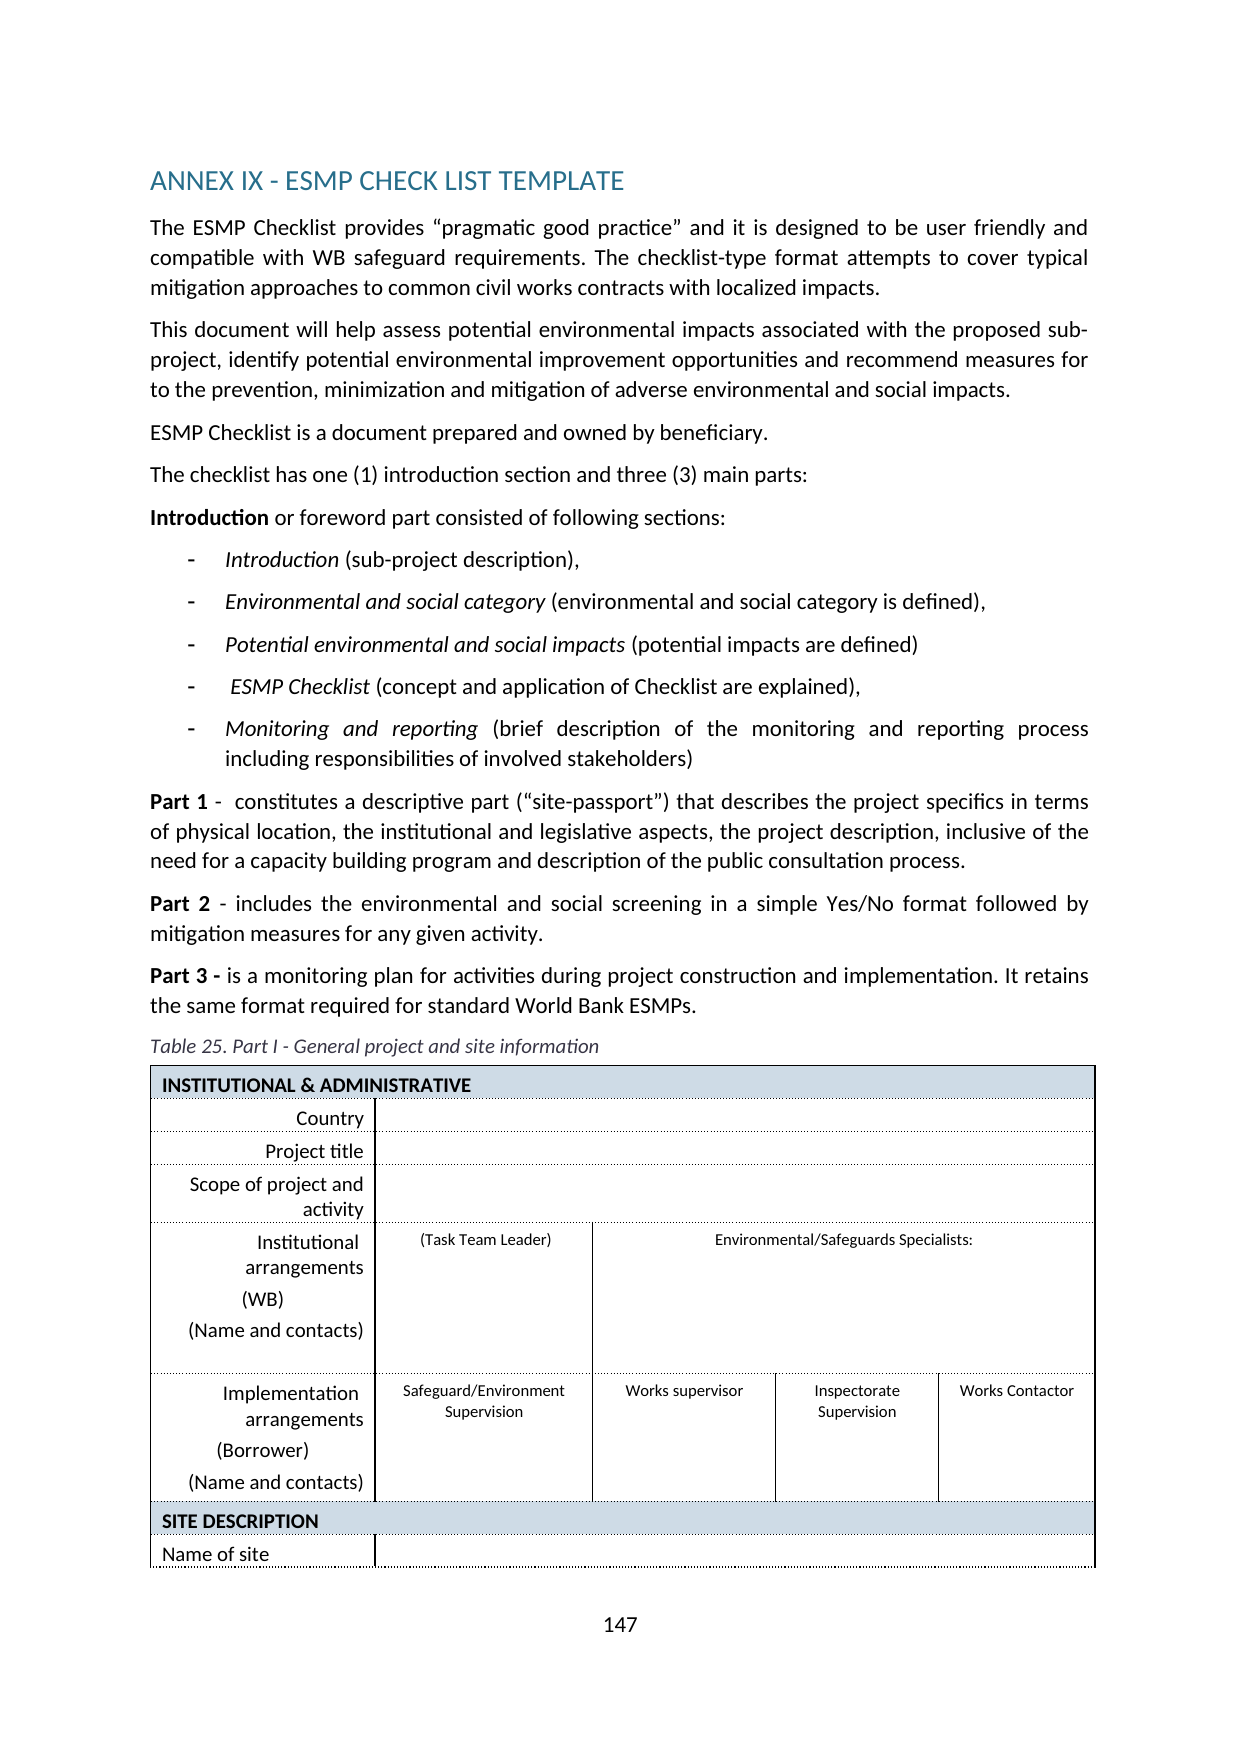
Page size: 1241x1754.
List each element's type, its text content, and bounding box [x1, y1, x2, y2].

list Potential environmental and social impacts (potential impacts are defined) [187, 630, 1090, 658]
text This document will help assess potential environmental impacts associated with the proposed sub-project, identify potential environmental improvement opportunities and recommend measures for to the prevention, minimization and mitigation of adverse environmental and social impacts. [150, 316, 1090, 403]
text ESMP Checklist is a document prepared and owned by beneficiary. [150, 418, 1090, 446]
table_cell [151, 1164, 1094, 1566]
text Part 1 - constitutes a descriptive part (“site-passport”) that describes the project specifics in terms of physical location, the institutional and legislative aspects, the project description, inclusive of the need for a capacity building program and description of the public consultation process. [150, 787, 1090, 875]
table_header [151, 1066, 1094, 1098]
list Monitoring and reporting (brief description of the monitoring and reporting process including responsibilities of involved stakeholders) [187, 714, 1090, 772]
text The checklist has one (1) introduction section and three (3) main parts: [150, 460, 1090, 488]
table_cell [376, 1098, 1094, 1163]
list ESMP Checklist (concept and application of Checklist are explained), [187, 672, 1090, 700]
text Part 2 - includes the environmental and social screening in a simple Yes/No format followed by mitigation measures for any given activity. [150, 889, 1090, 947]
text The ESMP Checklist provides “pragmatic good practice” and it is designed to be user friendly and compatible with WB safeguard requirements. The checklist-type format attempts to cover typical mitigation approaches to common civil works contracts with localized impacts. [150, 213, 1090, 301]
text Table 25. Part I - General project and site information [150, 1034, 1090, 1059]
list Environmental and social category (environmental and social category is defined), [187, 587, 1090, 615]
text Introduction or foreword part consisted of following sections: [150, 503, 1090, 531]
list Introduction (sub-project description), [187, 545, 1090, 573]
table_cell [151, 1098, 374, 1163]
text Part 3 - is a monitoring plan for activities during project construction and implementation. It retains the same format required for standard World Bank ESMPs. [150, 961, 1090, 1019]
